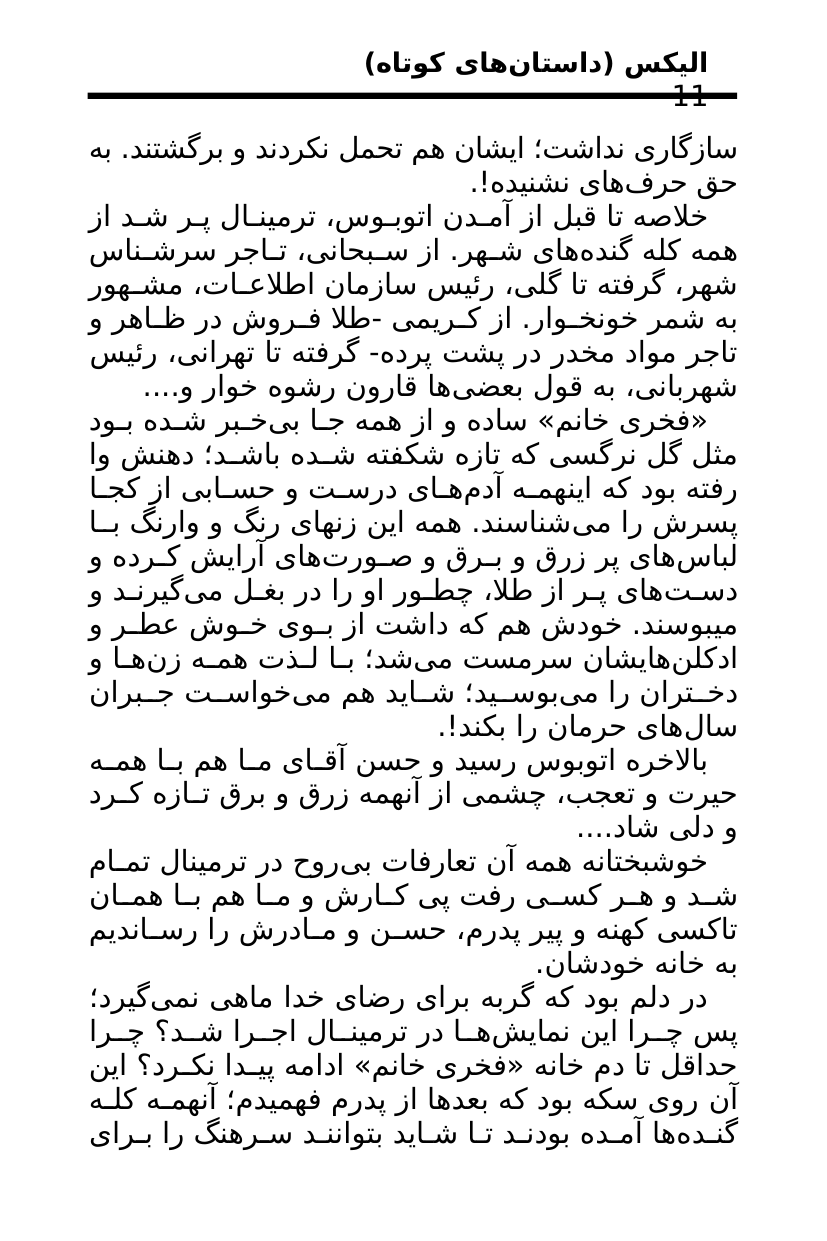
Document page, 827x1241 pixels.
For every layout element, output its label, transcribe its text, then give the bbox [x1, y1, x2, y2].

text خوشبختانه همه آن تعارفات بی‌روح در ترمینال تمام شد و هر کسی رفت پی کارش و ما هم با همان تاکسی کهنه و پیر پدرم، حسن و مادرش را رساندیم به خانه خودشان. [89, 845, 738, 981]
text «فخری خانم» ساده و از همه جا بی‌خبر شده بود مثل گل نرگسی که تازه شکفته شده باشد؛ دهنش وا رفته بود که اینهمه آدم‌های درست و حسابی از کجا پسرش را می‌شناسند. همه این زنهای رنگ و وارنگ با لباس‌های پر زرق و برق و صورت‌های آرایش کرده و دست‌های پر از طلا، چطور او را در بغل می‌گیرند و میبوسند. خودش هم که داشت از بوی خوش عطر و ادکلن‌هایشان سرمست می‌شد؛ با لذت همه زن‌ها و دختران را می‌بوسید؛ شاید هم می‌خواست جبران سال‌های حرمان را بکند!. [89, 403, 738, 743]
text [89, 132, 738, 199]
text بالاخره اتوبوس رسید و حسن آقای ما هم با همه حیرت و تعجب، چشمی از آنهمه زرق و برق تازه کرد و دلی شاد.... [89, 743, 738, 845]
text خلاصه تا قبل از آمدن اتوبوس، ترمینال پر شد از همه کله گنده‌های شهر. از سبحانی، تاجر سرشناس شهر، گرفته تا گلی، رئیس سازمان اطلاعات، مشهور به شمر خونخوار. از کریمی -طلا فروش در ظاهر و تاجر مواد مخدر در پشت پرده- گرفته تا تهرانی، رئیس شهربانی، به قول بعضی‌ها قارون رشوه خوار و.... [89, 199, 738, 403]
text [89, 981, 738, 1150]
